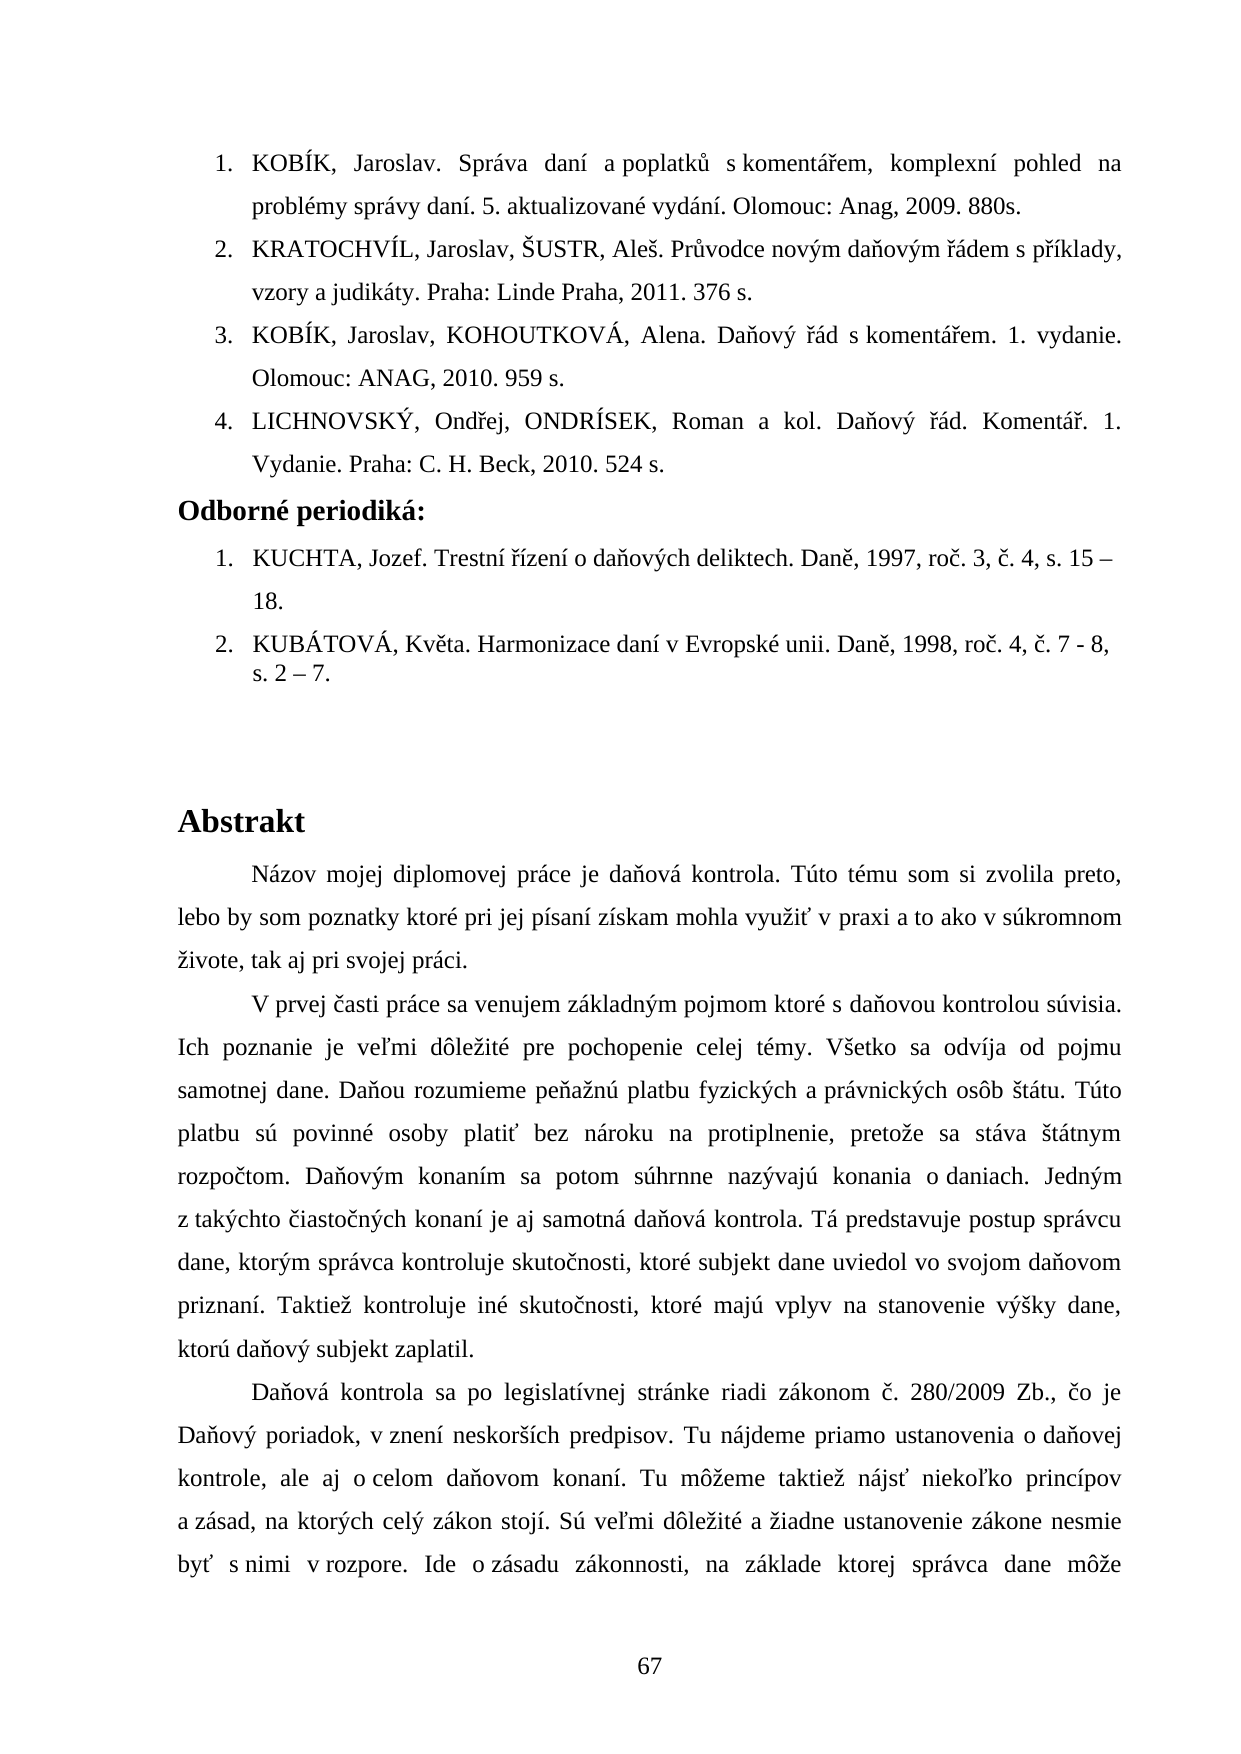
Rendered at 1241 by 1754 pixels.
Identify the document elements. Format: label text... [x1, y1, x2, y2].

text Názov mojej diplomovej práce je daňová kontrola. Túto tému som si zvolila preto, lebo by som poznatky ktoré pri jej písaní získam mohla využiť v praxi a to ako v súkromnom živote, tak aj pri svojej práci. [177, 859, 1122, 974]
list KOBÍK, Jaroslav. Správa daní a poplatků s komentářem, komplexní pohled na problémy správy daní. 5. aktualizované vydání. Olomouc: Anag, 2009. 880s. [214, 148, 1122, 219]
list KRATOCHVÍL, Jaroslav, ŠUSTR, Aleš. Průvodce novým daňovým řádem s příklady, vzory a judikáty. Praha: Linde Praha, 2011. 376 s. [214, 234, 1122, 306]
text V prvej časti práce sa venujem základným pojmom ktoré s daňovou kontrolou súvisia. Ich poznanie je veľmi dôležité pre pochopenie celej témy. Všetko sa odvíja od pojmu samotnej dane. Daňou rozumieme peňažnú platbu fyzických a právnických osôb štátu. Túto platbu sú povinné osoby platiť bez nároku na protiplnenie, pretože sa stáva štátnym rozpočtom. Daňovým konaním sa potom súhrnne nazývajú konania o daniach. Jedným z takýchto čiastočných konaní je aj samotná daňová kontrola. Tá predstavuje postup správcu dane, ktorým správca kontroluje skutočnosti, ktoré subjekt dane uviedol vo svojom daňovom priznaní. Taktiež kontroluje iné skutočnosti, ktoré majú vplyv na stanovenie výšky dane, ktorú daňový subjekt zaplatil. [177, 989, 1122, 1362]
list KUCHTA, Jozef. Trestní řízení o daňových deliktech. Daně, 1997, roč. 3, č. 4, s. 15 – 18. [215, 543, 1122, 615]
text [177, 1377, 1122, 1578]
list LICHNOVSKÝ, Ondřej, ONDRÍSEK, Roman a kol. Daňový řád. Komentář. 1. Vydanie. Praha: C. H. Beck, 2010. 524 s. [214, 406, 1122, 478]
text Odborné periodiká: [177, 493, 1122, 526]
list KUBÁTOVÁ, Květa. Harmonizace daní v Evropské unii. Daně, 1998, roč. 4, č. 7 - 8, s. 2 – 7. [215, 629, 1122, 687]
text Abstrakt [177, 802, 1122, 840]
list KOBÍK, Jaroslav, KOHOUTKOVÁ, Alena. Daňový řád s komentářem. 1. vydanie. Olomouc: ANAG, 2010. 959 s. [214, 320, 1122, 392]
